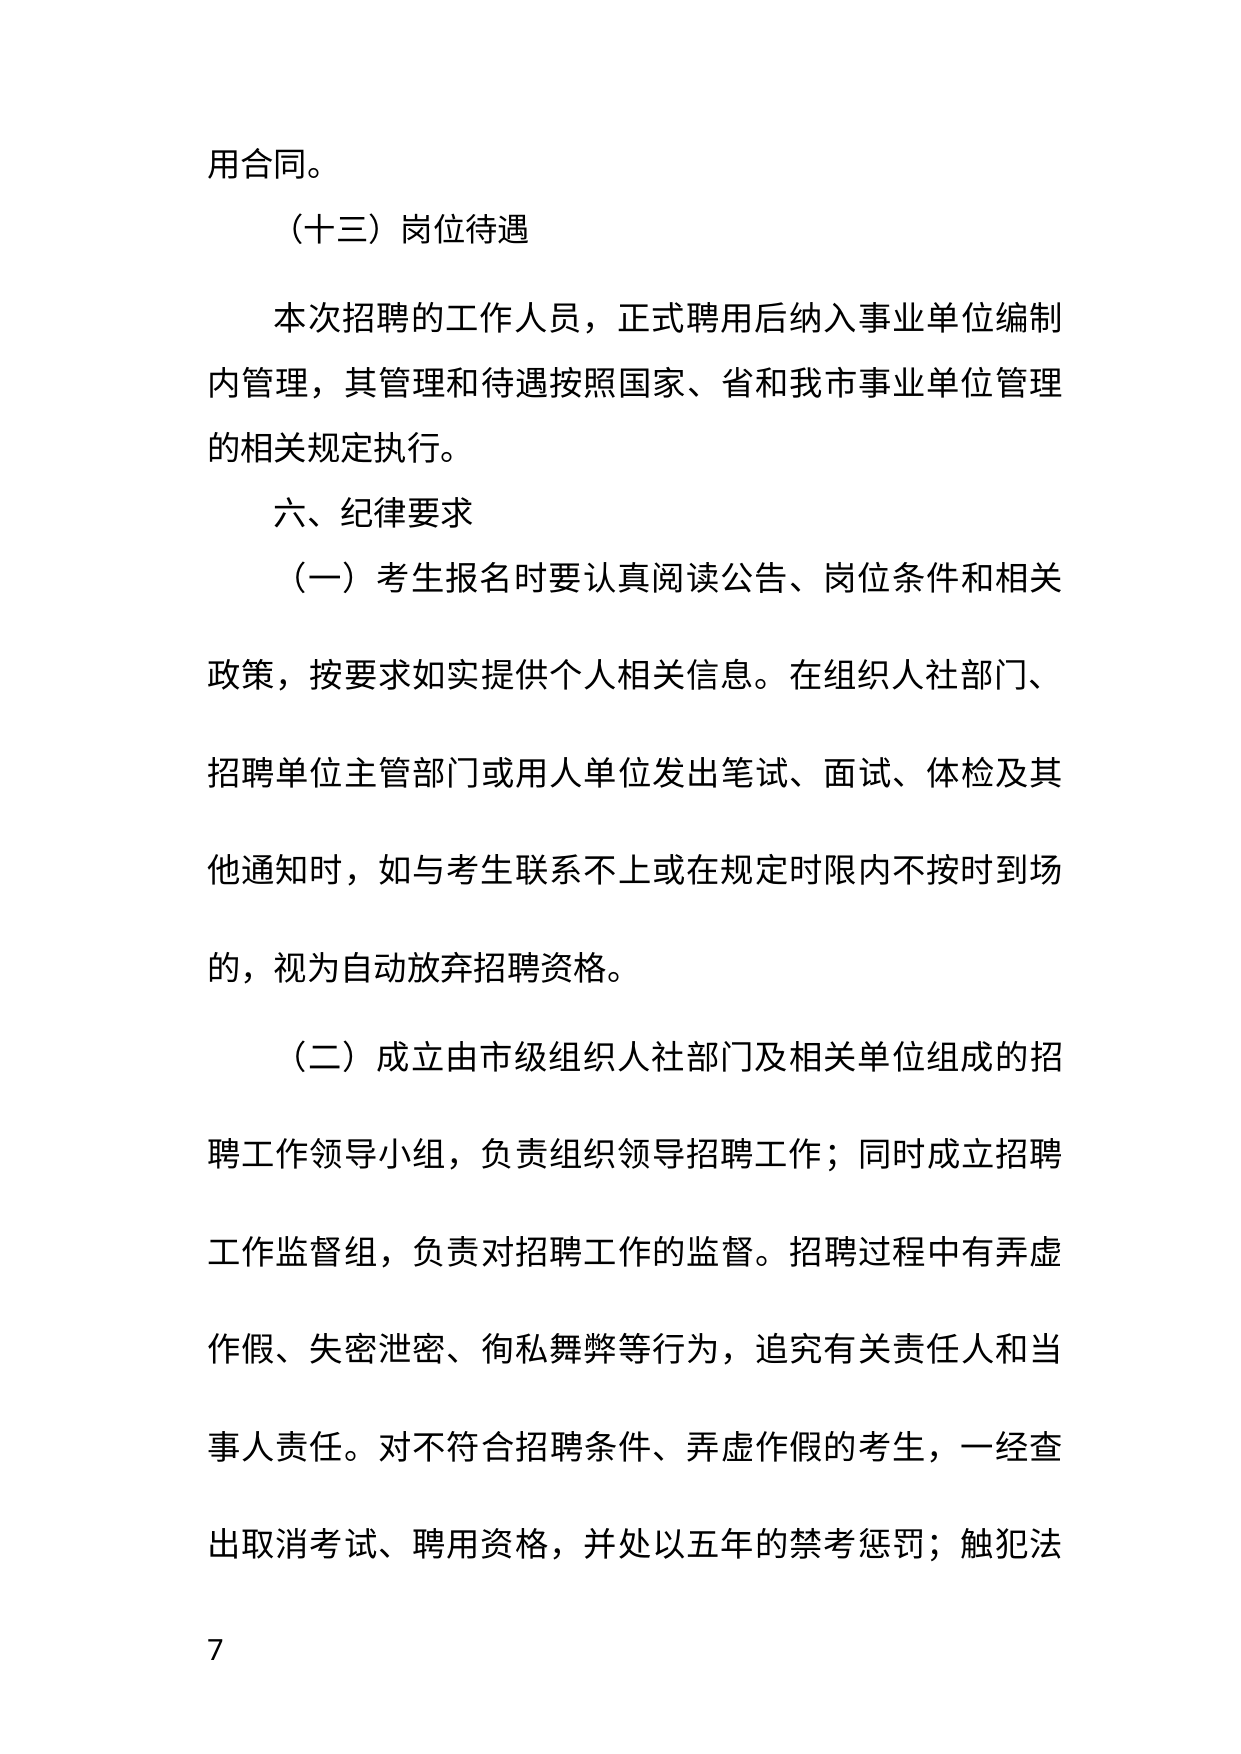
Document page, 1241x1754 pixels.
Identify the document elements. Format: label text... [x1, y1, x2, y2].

text （一）考生报名时要认真阅读公告、岗位条件和相关政策，按要求如实提供个人相关信息。在组织人社部门、招聘单位主管部门或用人单位发出笔试、面试、体检及其他通知时，如与考生联系不上或在规定时限内不按时到场的，视为自动放弃招聘资格。 [207, 543, 1063, 998]
list 本次招聘的工作人员，正式聘用后纳入事业单位编制内管理，其管理和待遇按照国家、省和我市事业单位管理的相关规定执行。 [207, 283, 1063, 478]
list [207, 130, 1063, 195]
list 纪律要求 [207, 478, 1063, 543]
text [207, 1022, 1063, 1575]
list （十三）岗位待遇 [207, 195, 1063, 260]
